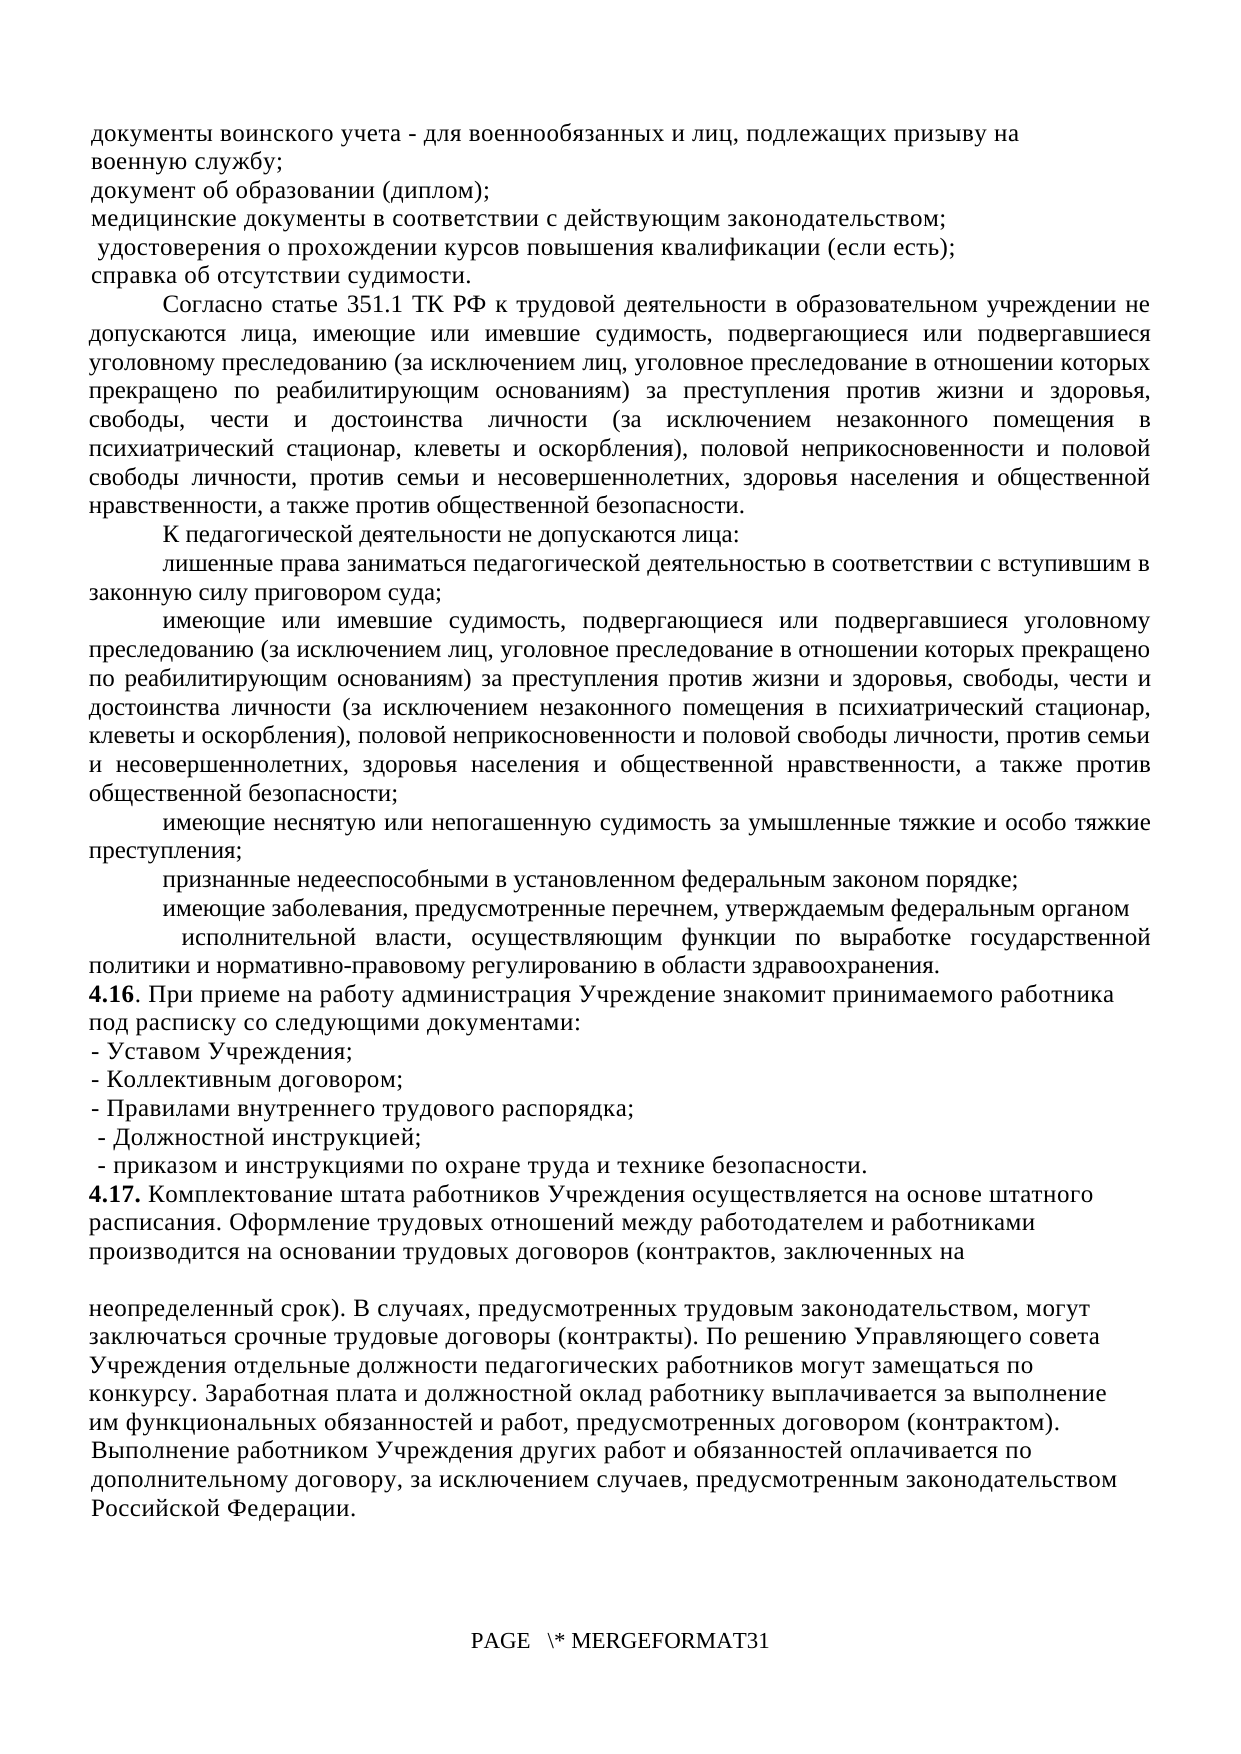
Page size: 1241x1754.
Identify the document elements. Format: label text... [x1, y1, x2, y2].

text справка об отсутствии судимости. [91, 261, 1122, 289]
text медицинские документы в соответствии с действующим законодательством; [91, 204, 1122, 232]
text Выполнение работником Учреждения других работ и обязанностей оплачивается по дополнительному договору, за исключением случаев, предусмотренным законодательством Российской Федерации. [91, 1436, 1122, 1522]
text 4.17. Комплектование штата работников Учреждения осуществляется на основе штатного расписания. Оформление трудовых отношений между работодателем и работниками производится на основании трудовых договоров (контрактов, заключенных на [89, 1179, 1122, 1265]
text имеющие или имевшие судимость, подвергающиеся или подвергавшиеся уголовному преследованию (за исключением лиц, уголовное преследование в отношении которых прекращено по реабилитирующим основаниям) за преступления против жизни и здоровья, свободы, чести и достоинства личности (за исключением незаконного помещения в психиатрический стационар, клеветы и оскорбления), половой неприкосновенности и половой свободы личности, против семьи и несовершеннолетних, здоровья населения и общественной нравственности, а также против общественной безопасности; [89, 606, 1152, 807]
text удостоверения о прохождении курсов повышения квалификации (если есть); [91, 232, 1122, 261]
text К педагогической деятельности не допускаются лица: [89, 519, 1152, 548]
text неопределенный срок). В случаях, предусмотренных трудовым законодательством, могут заключаться срочные трудовые договоры (контракты). По решению Управляющего совета Учреждения отдельные должности педагогических работников могут замещаться по конкурсу. Заработная плата и должностной оклад работнику выплачивается за выполнение им функциональных обязанностей и работ, предусмотренных договором (контрактом). [89, 1293, 1122, 1436]
text - Уставом Учреждения; [91, 1036, 1152, 1065]
text имеющие заболевания, предусмотренные перечнем, утверждаемым федеральным органом [89, 893, 1152, 922]
text документы воинского учета - для военнообязанных и лиц, подлежащих призыву на военную службу; [91, 118, 1122, 175]
text 4.16. При приеме на работу администрация Учреждение знакомит принимаемого работника под расписку со следующими документами: [89, 979, 1122, 1036]
text - приказом и инструкциями по охране труда и технике безопасности. [91, 1151, 1152, 1179]
text Согласно статье 351.1 ТК РФ к трудовой деятельности в образовательном учреждении не допускаются лица, имеющие или имевшие судимость, подвергающиеся или подвергавшиеся уголовному преследованию (за исключением лиц, уголовное преследование в отношении которых прекращено по реабилитирующим основаниям) за преступления против жизни и здоровья, свободы, чести и достоинства личности (за исключением незаконного помещения в психиатрический стационар, клеветы и оскорбления), половой неприкосновенности и половой свободы личности, против семьи и несовершеннолетних, здоровья населения и общественной нравственности, а также против общественной безопасности. [89, 289, 1152, 519]
text лишенные права заниматься педагогической деятельностью в соответствии с вступившим в законную силу приговором суда; [89, 548, 1152, 606]
text исполнительной власти, осуществляющим функции по выработке государственной политики и нормативно-правовому регулированию в области здравоохранения. [89, 922, 1152, 979]
text - Правилами внутреннего трудового распорядка; [91, 1093, 1122, 1122]
text документ об образовании (диплом); [91, 175, 1152, 204]
text - Коллективным договором; [91, 1065, 1152, 1093]
text - Должностной инструкцией; [91, 1122, 1122, 1151]
text признанные недееспособными в установленном федеральным законом порядке; [89, 864, 1152, 893]
text имеющие неснятую или непогашенную судимость за умышленные тяжкие и особо тяжкие преступления; [89, 807, 1152, 864]
